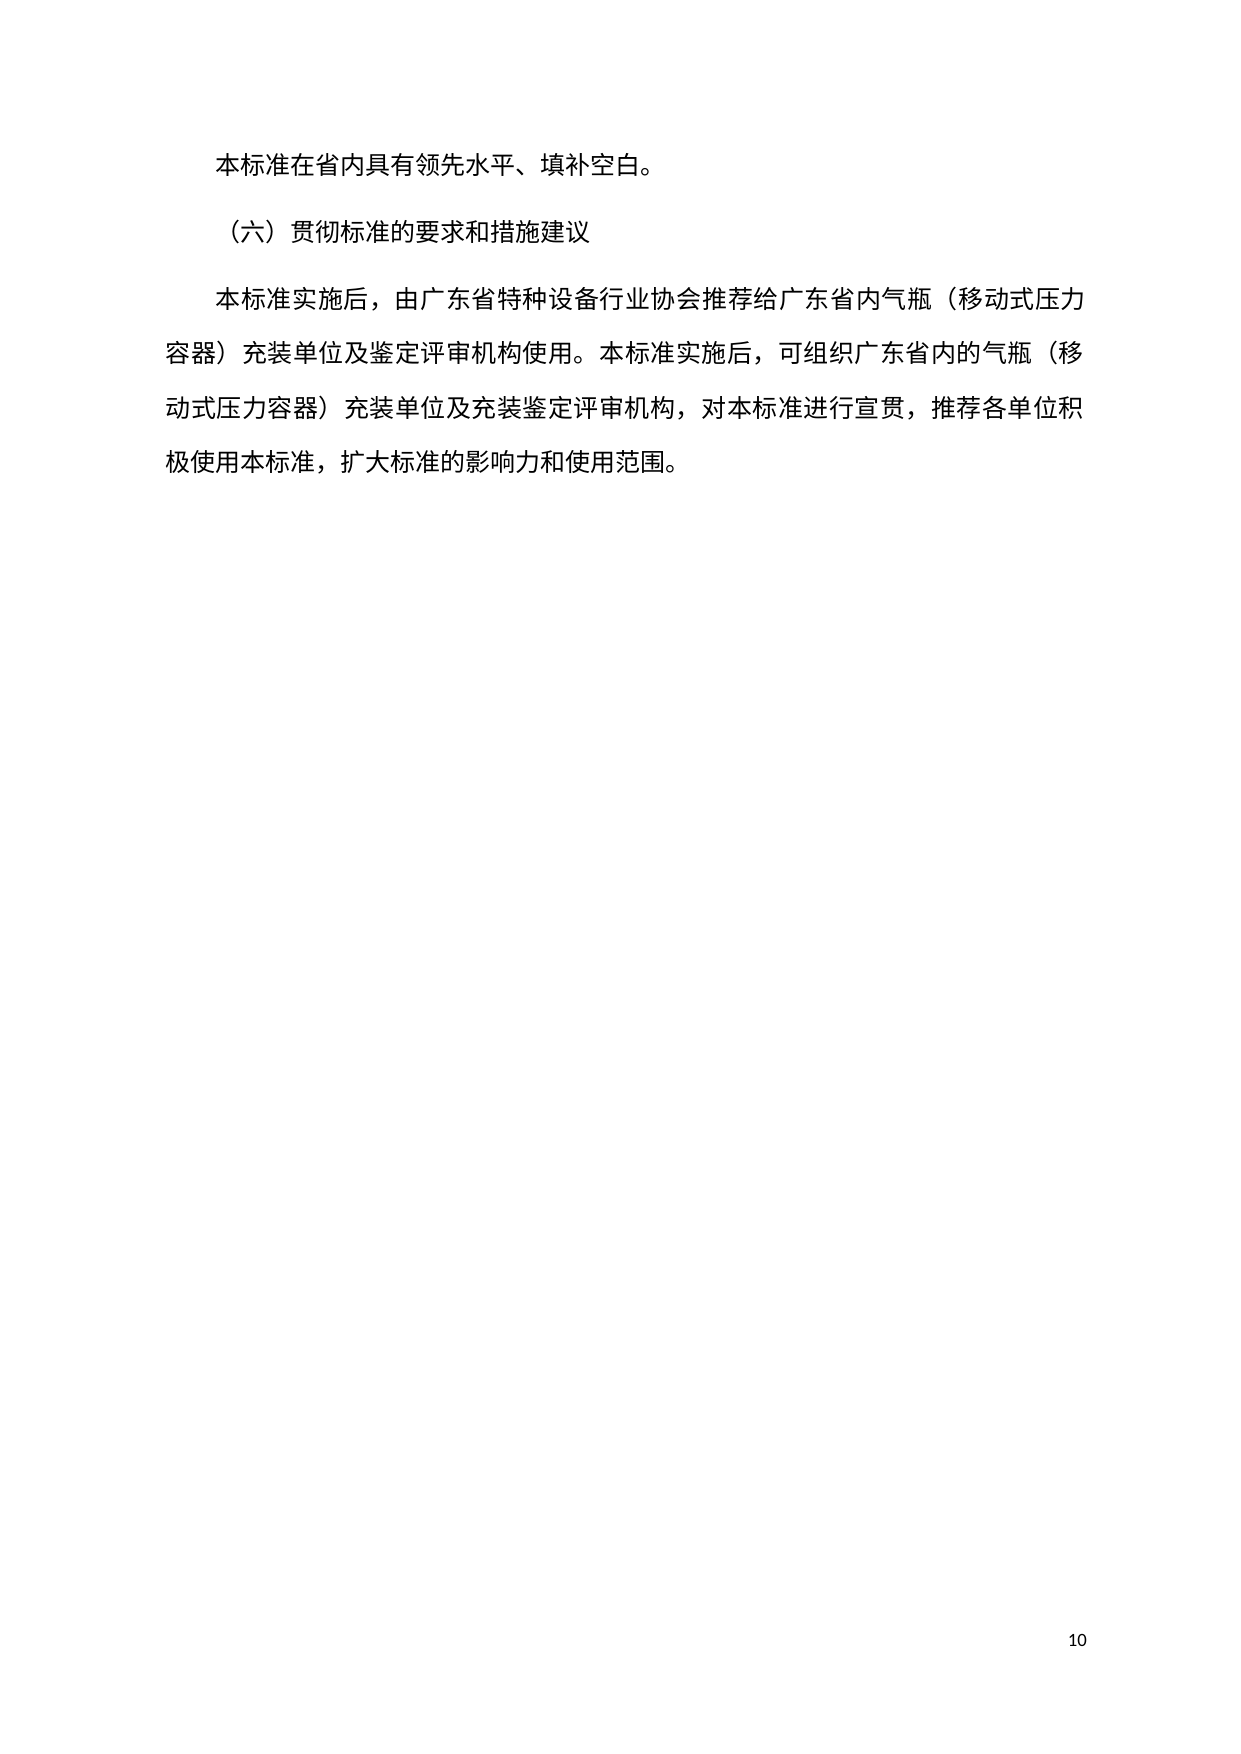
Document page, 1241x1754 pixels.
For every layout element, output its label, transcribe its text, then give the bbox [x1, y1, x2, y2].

text 本标准在省内具有领先水平、填补空白。 [165, 146, 1087, 182]
text （六）贯彻标准的要求和措施建议 [165, 213, 1087, 249]
text 本标准实施后，由广东省特种设备行业协会推荐给广东省内气瓶（移动式压力容器）充装单位及鉴定评审机构使用。本标准实施后，可组织广东省内的气瓶（移动式压力容器）充装单位及充装鉴定评审机构，对本标准进行宣贯，推荐各单位积极使用本标准，扩大标准的影响力和使用范围。 [165, 279, 1087, 479]
